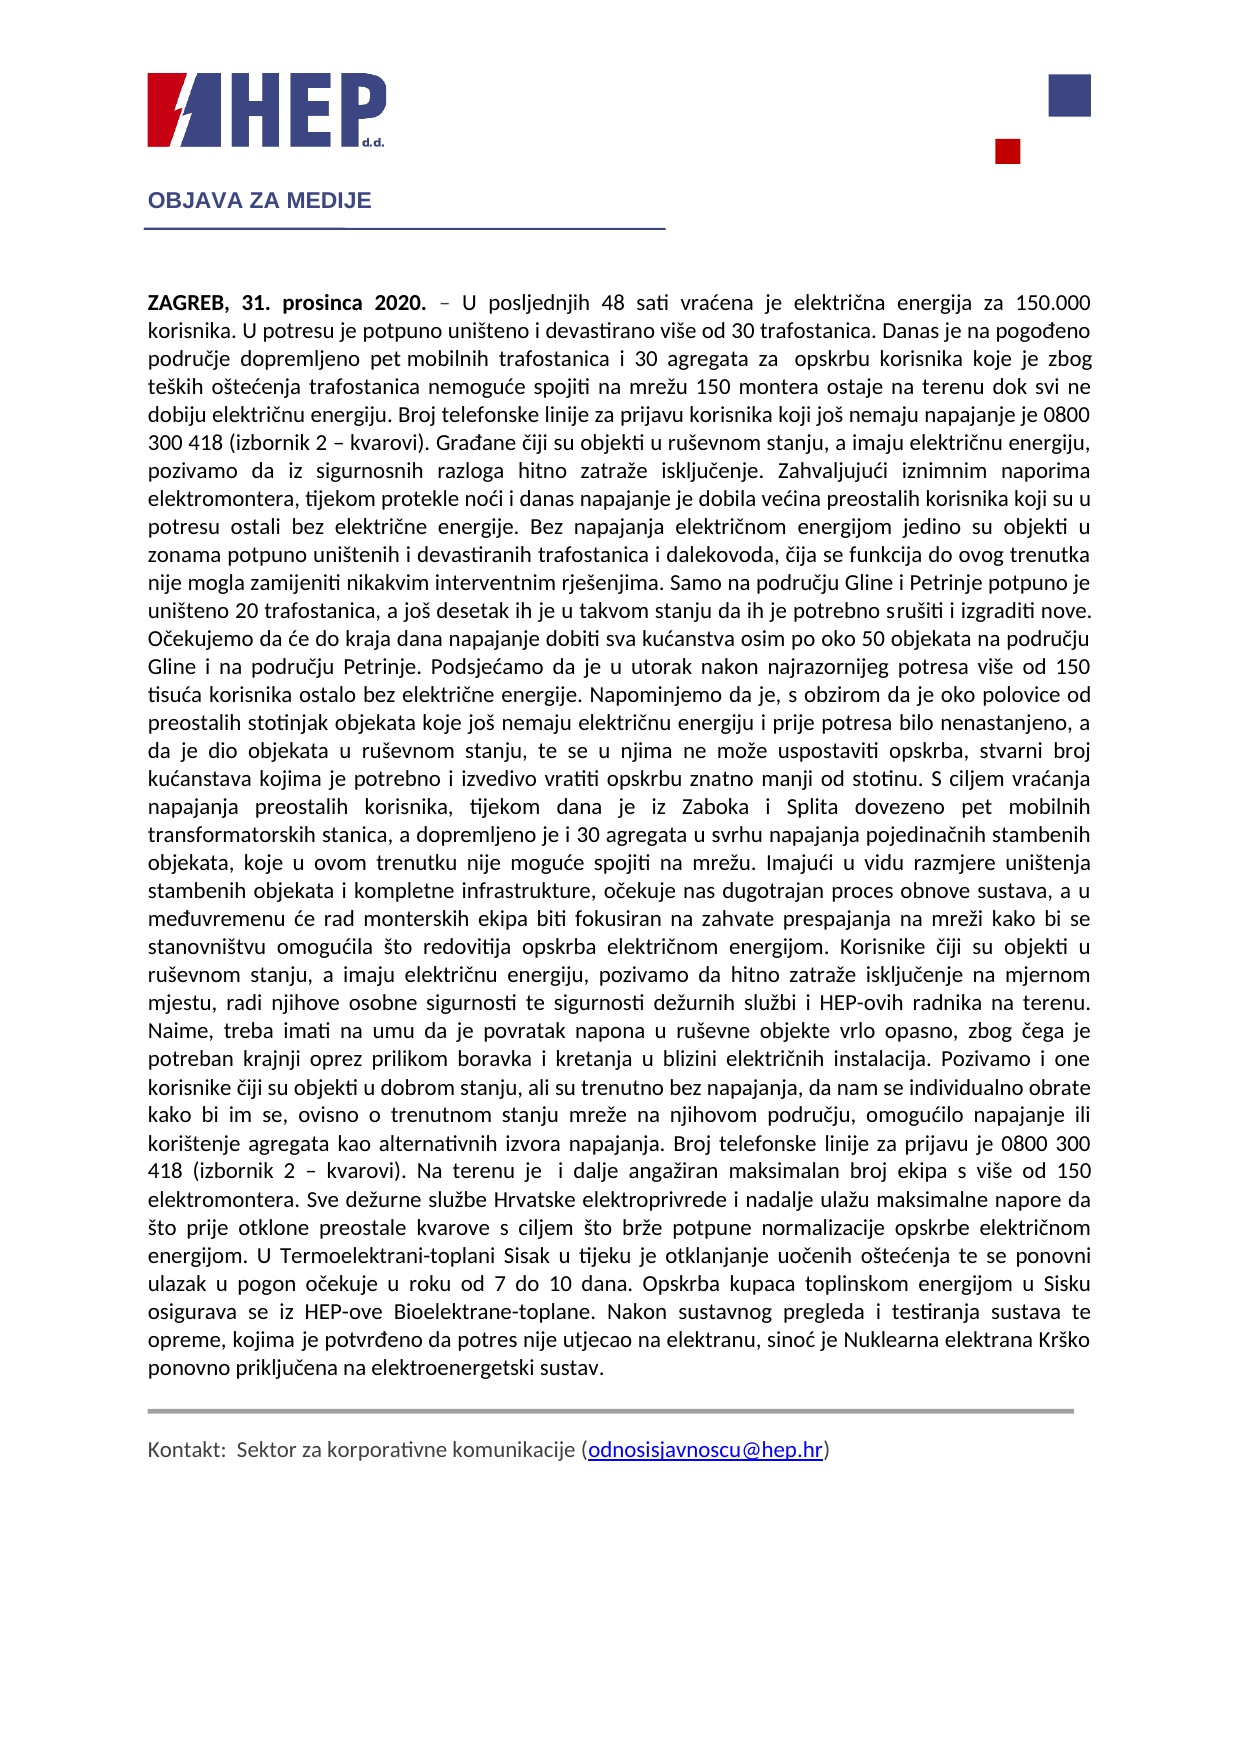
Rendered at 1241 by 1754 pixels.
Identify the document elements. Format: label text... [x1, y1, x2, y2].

text Kontakt: Sektor za korporativne komunikacije (odnosisjavnoscu@hep.hr) [148, 1435, 1093, 1463]
text OBJAVA ZA MEDIJE [148, 187, 1093, 213]
text ZAGREB, 31. prosinca 2020. – U posljednjih 48 sati vraćena je električna energija za 150.000 korisnika. U potresu je potpuno uništeno i devastirano više od 30 trafostanica. Danas je na pogođeno područje dopremljeno pet mobilnih trafostanica i 30 agregata za opskrbu korisnika koje je zbog teških oštećenja trafostanica nemoguće spojiti na mrežu 150 montera ostaje na terenu dok svi ne dobiju električnu energiju. Broj telefonske linije za prijavu korisnika koji još nemaju napajanje je 0800 300 418 (izbornik 2 – kvarovi). Građane čiji su objekti u ruševnom stanju, a imaju električnu energiju, pozivamo da iz sigurnosnih razloga hitno zatraže isključenje. Zahvaljujući iznimnim naporima elektromontera, tijekom protekle noći i danas napajanje je dobila većina preostalih korisnika koji su u potresu ostali bez električne energije. Bez napajanja električnom energijom jedino su objekti u zonama potpuno uništenih i devastiranih trafostanica i dalekovoda, čija se funkcija do ovog trenutka nije mogla zamijeniti nikakvim interventnim rješenjima. Samo na području Gline i Petrinje potpuno je uništeno 20 trafostanica, a još desetak ih je u takvom stanju da ih je potrebno srušiti i izgraditi nove. Očekujemo da će do kraja dana napajanje dobiti sva kućanstva osim po oko 50 objekata na području Gline i na području Petrinje. Podsjećamo da je u utorak nakon najrazornijeg potresa više od 150 tisuća korisnika ostalo bez električne energije. Napominjemo da je, s obzirom da je oko polovice od preostalih stotinjak objekata koje još nemaju električnu energiju i prije potresa bilo nenastanjeno, a da je dio objekata u ruševnom stanju, te se u njima ne može uspostaviti opskrba, stvarni broj kućanstava kojima je potrebno i izvedivo vratiti opskrbu znatno manji od stotinu. S ciljem vraćanja napajanja preostalih korisnika, tijekom dana je iz Zaboka i Splita dovezeno pet mobilnih transformatorskih stanica, a dopremljeno je i 30 agregata u svrhu napajanja pojedinačnih stambenih objekata, koje u ovom trenutku nije moguće spojiti na mrežu. Imajući u vidu razmjere uništenja stambenih objekata i kompletne infrastrukture, očekuje nas dugotrajan proces obnove sustava, a u međuvremenu će rad monterskih ekipa biti fokusiran na zahvate prespajanja na mreži kako bi se stanovništvu omogućila što redovitija opskrba električnom energijom. Korisnike čiji su objekti u ruševnom stanju, a imaju električnu energiju, pozivamo da hitno zatraže isključenje na mjernom mjestu, radi njihove osobne sigurnosti te sigurnosti dežurnih službi i HEP-ovih radnika na terenu. Naime, treba imati na umu da je povratak napona u ruševne objekte vrlo opasno, zbog čega je potreban krajnji oprez prilikom boravka i kretanja u blizini električnih instalacija. Pozivamo i one korisnike čiji su objekti u dobrom stanju, ali su trenutno bez napajanja, da nam se individualno obrate kako bi im se, ovisno o trenutnom stanju mreže na njihovom području, omogućilo napajanje ili korištenje agregata kao alternativnih izvora napajanja. Broj telefonske linije za prijavu je 0800 300 418 (izbornik 2 – kvarovi). Na terenu je i dalje angažiran maksimalan broj ekipa s više od 150 elektromontera. Sve dežurne službe Hrvatske elektroprivrede i nadalje ulažu maksimalne napore da što prije otklone preostale kvarove s ciljem što brže potpune normalizacije opskrbe električnom energijom. U Termoelektrani-toplani Sisak u tijeku je otklanjanje uočenih oštećenja te se ponovni ulazak u pogon očekuje u roku od 7 do 10 dana. Opskrba kupaca toplinskom energijom u Sisku osigurava se iz HEP-ove Bioelektrane-toplane. Nakon sustavnog pregleda i testiranja sustava te opreme, kojima je potvrđeno da potres nije utjecao na elektranu, sinoć je Nuklearna elektrana Krško ponovno priključena na elektroenergetski sustav. [148, 288, 1093, 1381]
picture [147, 73, 387, 149]
